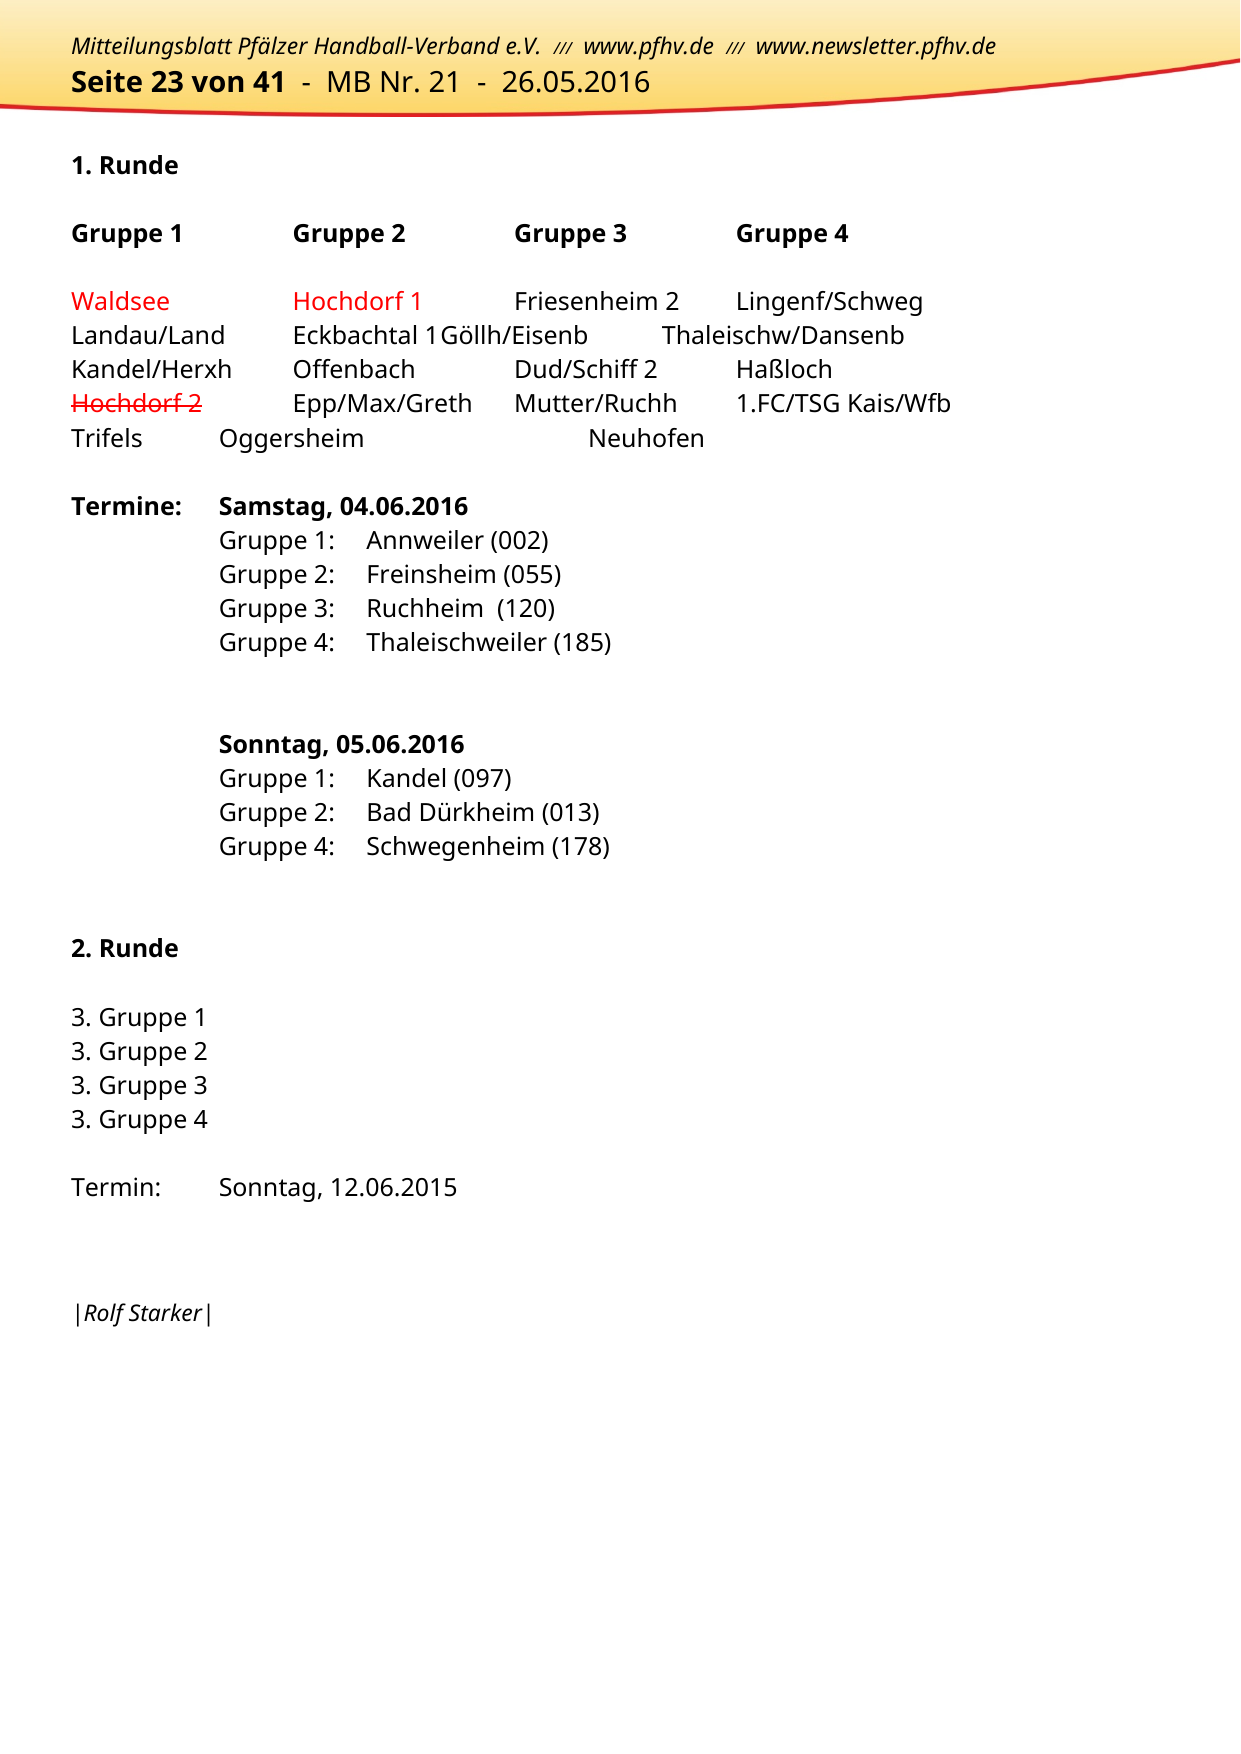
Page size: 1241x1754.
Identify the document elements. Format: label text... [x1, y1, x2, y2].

text Gruppe 1: Kandel (097) [71, 761, 1169, 795]
text Termine: Samstag, 04.06.2016 [71, 488, 1169, 522]
text 1. Runde [71, 148, 1169, 182]
text Landau/Land Eckbachtal 1 Göllh/Eisenb Thaleischw/Dansenb [71, 318, 1169, 352]
text Gruppe 1: Annweiler (002) [71, 522, 1169, 556]
text Gruppe 2: Freinsheim (055) [71, 556, 1169, 591]
text Gruppe 3: Ruchheim (120) [71, 591, 1169, 624]
text 3. Gruppe 2 [71, 1033, 1169, 1067]
text |Rolf Starker| [71, 1297, 1169, 1329]
text 2. Runde [71, 931, 1169, 965]
text Gruppe 4: Schwegenheim (178) [71, 829, 1169, 863]
text 3. Gruppe 3 [71, 1067, 1169, 1101]
text Termin: Sonntag, 12.06.2015 [71, 1169, 1169, 1204]
text Trifels Oggersheim Neuhofen [71, 420, 1169, 454]
text Waldsee Hochdorf 1 Friesenheim 2 Lingenf/Schweg [71, 284, 1169, 318]
text Gruppe 1 Gruppe 2 Gruppe 3 Gruppe 4 [71, 216, 1169, 250]
text Gruppe 2: Bad Dürkheim (013) [71, 795, 1169, 829]
text Kandel/Herxh Offenbach Dud/Schiff 2 Haßloch [71, 352, 1169, 386]
text Hochdorf 2 Epp/Max/Greth Mutter/Ruchh 1.FC/TSG Kais/Wfb [71, 386, 1169, 420]
text 3. Gruppe 4 [71, 1101, 1169, 1136]
text Sonntag, 05.06.2016 [71, 727, 1169, 761]
text Gruppe 4: Thaleischweiler (185) [71, 624, 1169, 659]
picture [0, 0, 1241, 117]
text 3. Gruppe 1 [71, 999, 1169, 1033]
